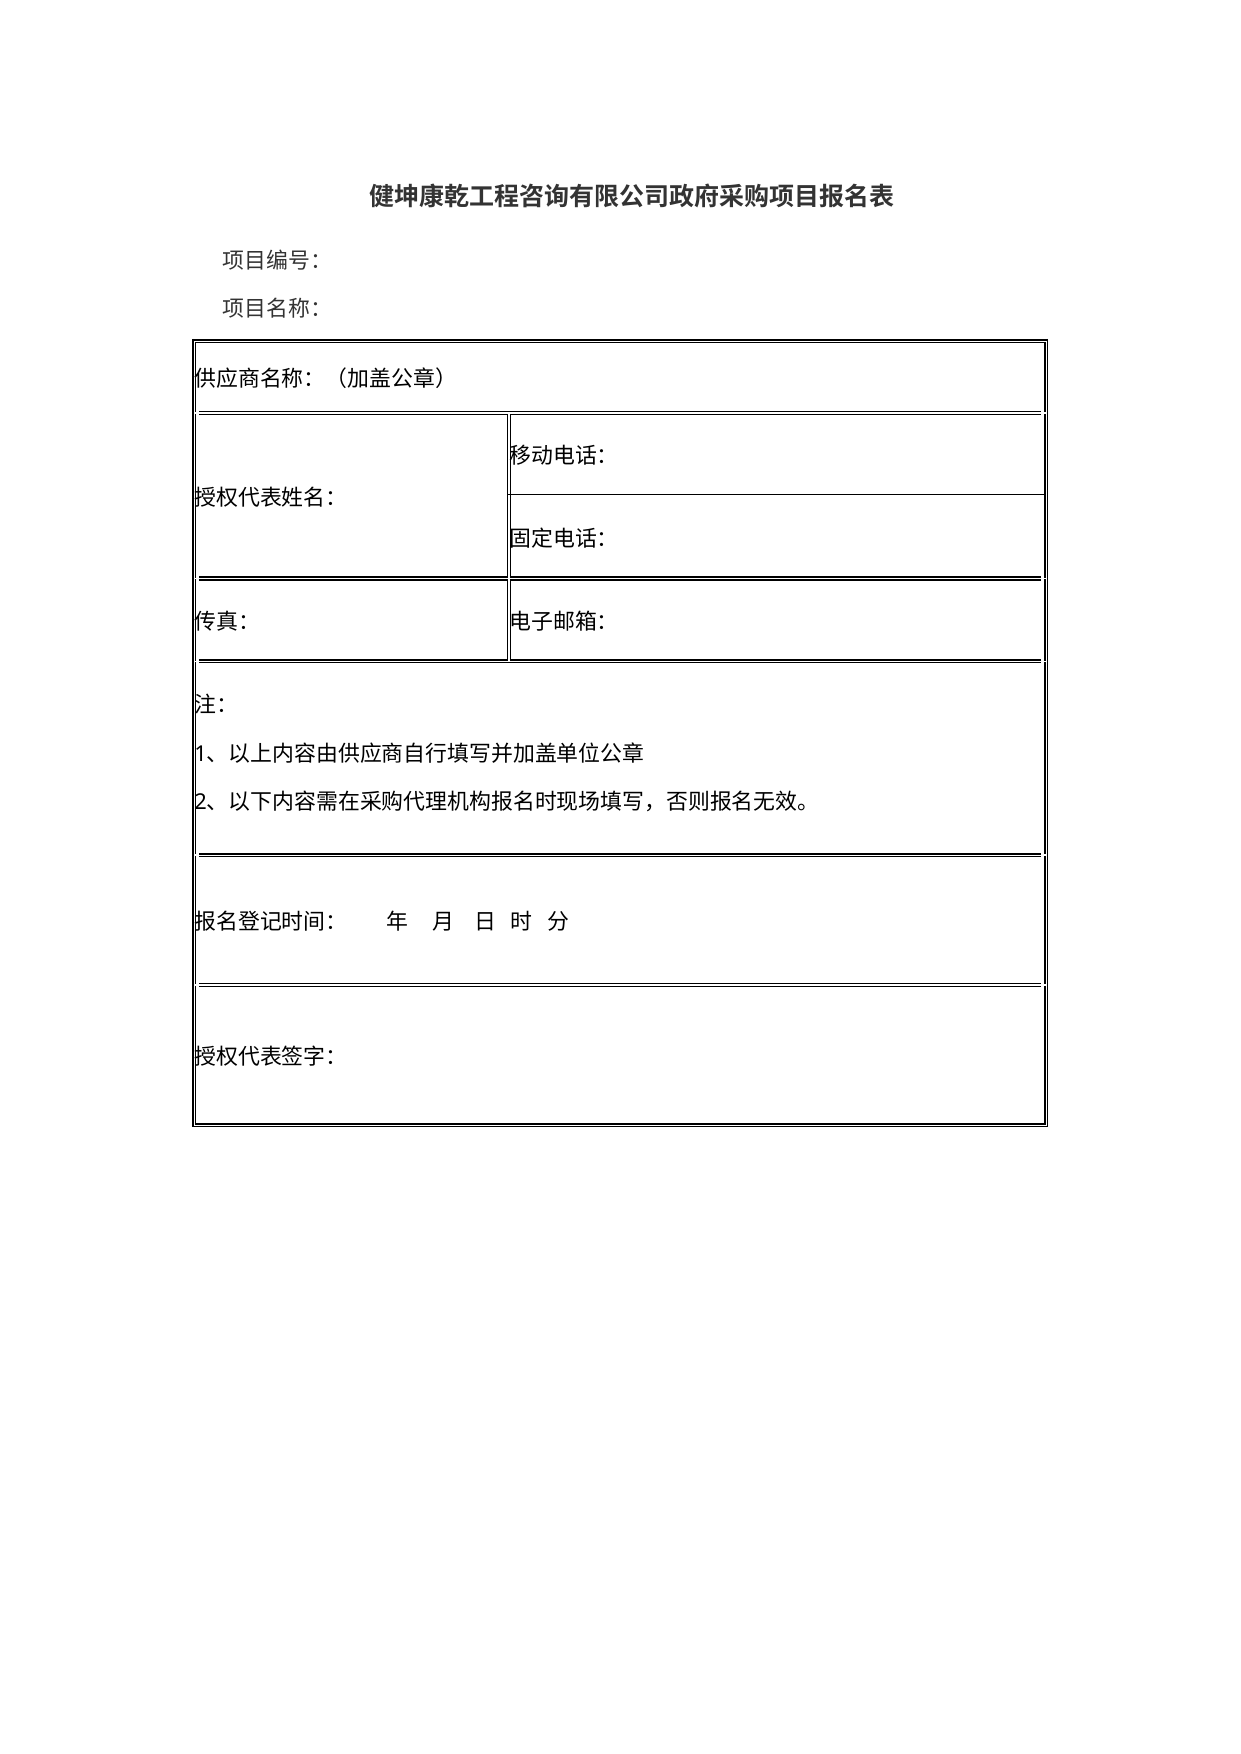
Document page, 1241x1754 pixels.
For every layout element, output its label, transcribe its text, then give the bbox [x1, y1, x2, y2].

table_header 供应商名称：（加盖公章） [196, 343, 1044, 411]
table_cell 固定电话： [511, 495, 1044, 576]
table_cell 报名登记时间： 年 月 日 时 分 [194, 853, 1046, 983]
table_cell 注： 1、以上内容由供应商自行填写并加盖单位公章 2、以下内容需在采购代理机构报名时现场填写，否则报名无效。 [196, 659, 1045, 853]
text 项目编号： [164, 243, 1076, 275]
table_cell 电子邮箱： [509, 576, 1046, 659]
text 项目名称： [164, 291, 1076, 323]
text 健坤康乾工程咨询有限公司政府采购项目报名表 [187, 162, 1076, 227]
table_cell 传真： [194, 576, 509, 659]
table_cell 移动电话： [509, 411, 1046, 493]
table_cell 授权代表签字： [194, 983, 1046, 1123]
table_cell 授权代表姓名： [194, 411, 509, 576]
